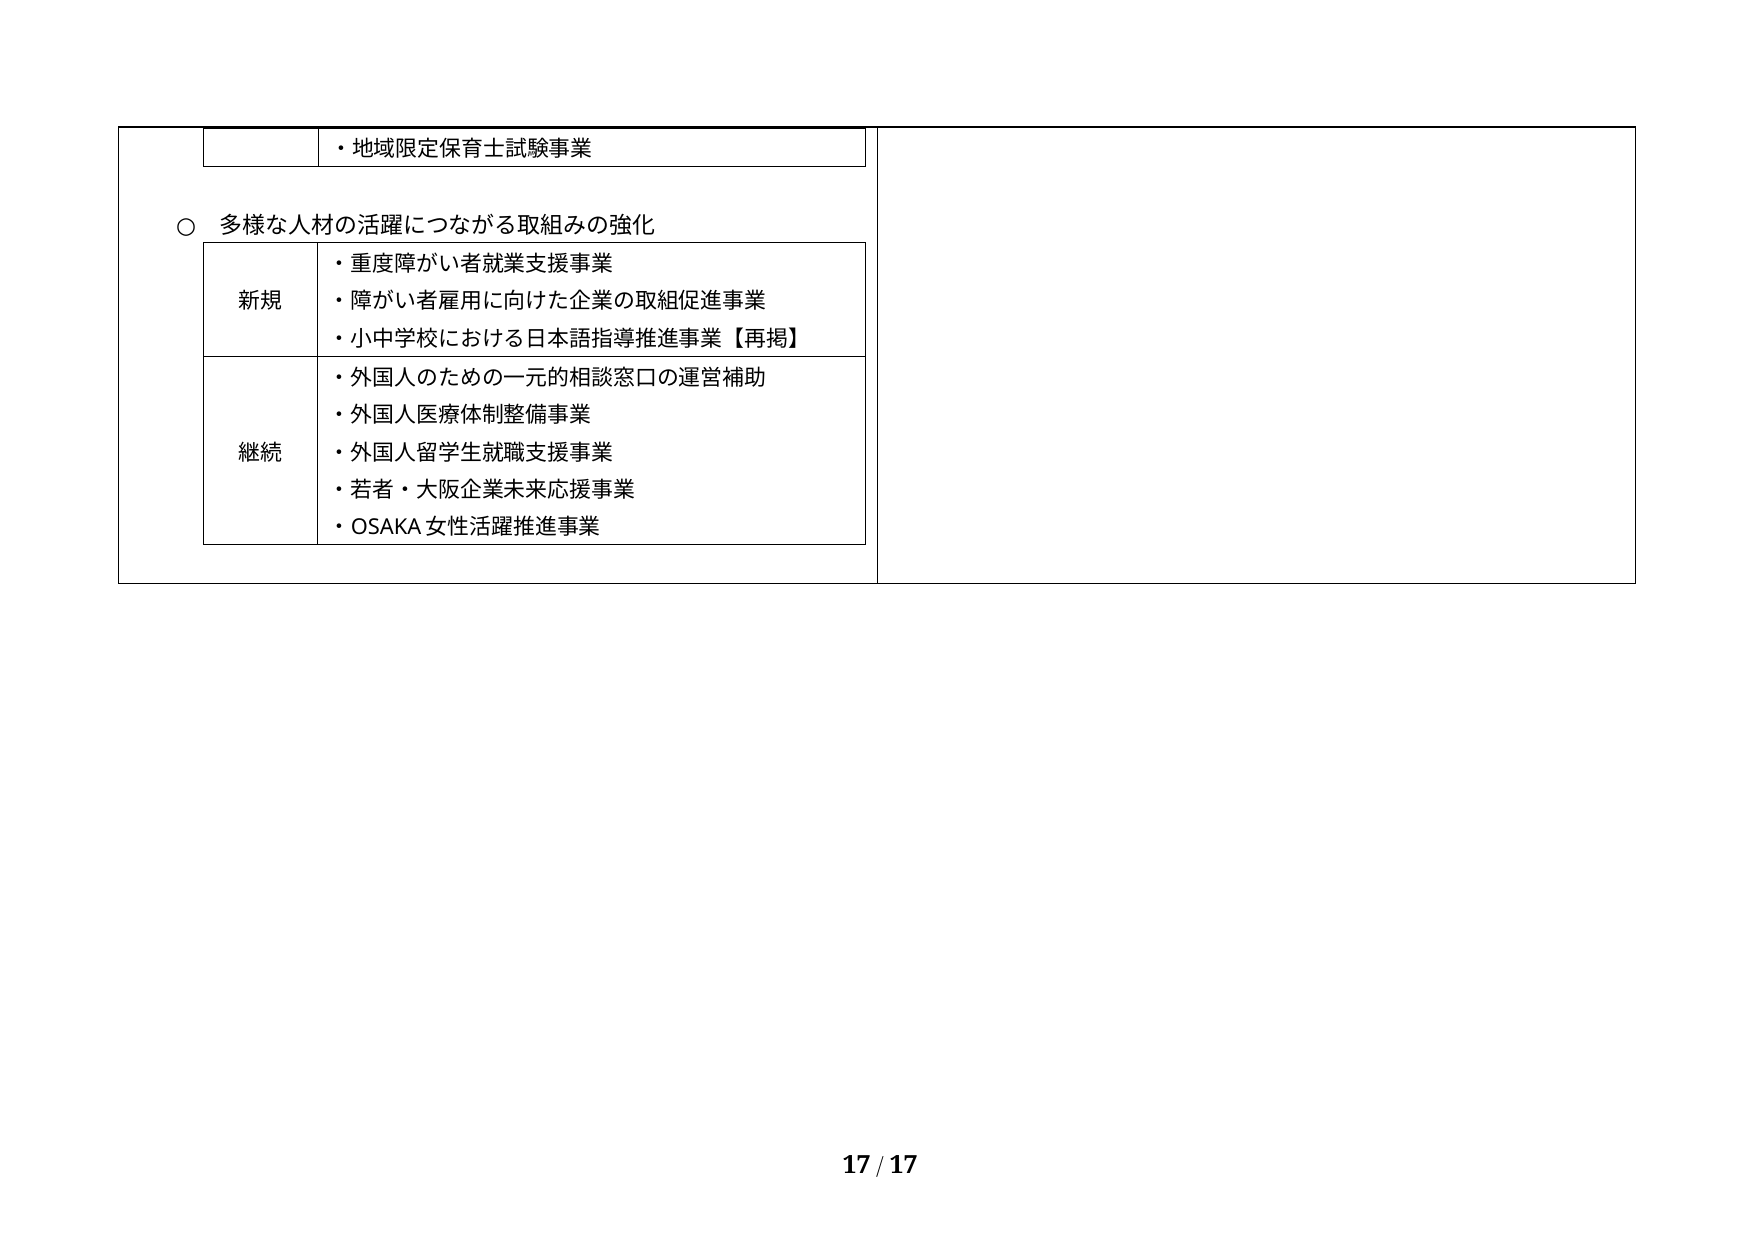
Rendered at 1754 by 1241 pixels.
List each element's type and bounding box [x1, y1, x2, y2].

table_cell [119, 128, 877, 583]
table_cell [878, 128, 1635, 583]
